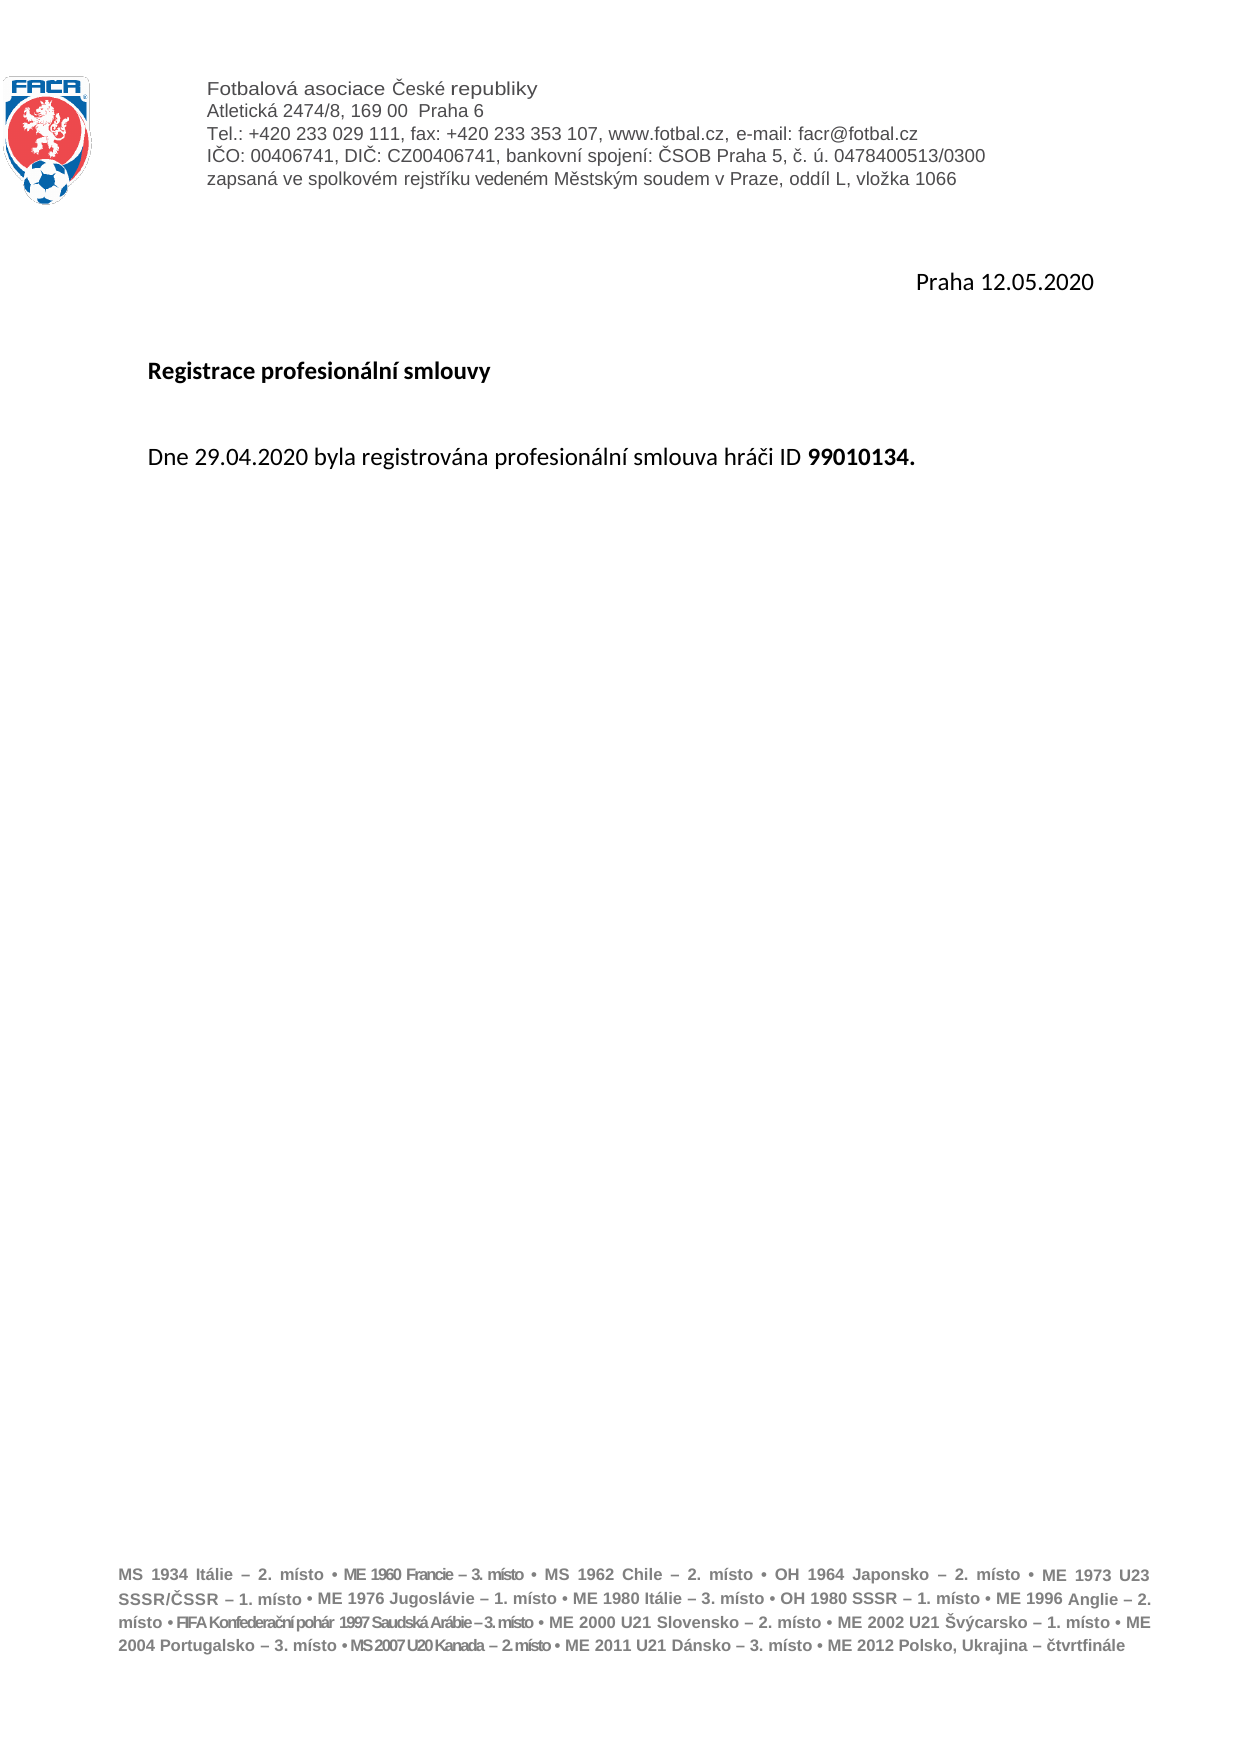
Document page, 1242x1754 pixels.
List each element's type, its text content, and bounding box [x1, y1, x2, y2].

text Registrace profesionální smlouvy [148, 355, 1094, 386]
text Praha 12.05.2020 [148, 277, 1094, 293]
text Dne 29.04.2020 byla registrována profesionální smlouva hráči ID 99010134. [148, 441, 1094, 472]
picture [0, 74, 94, 207]
